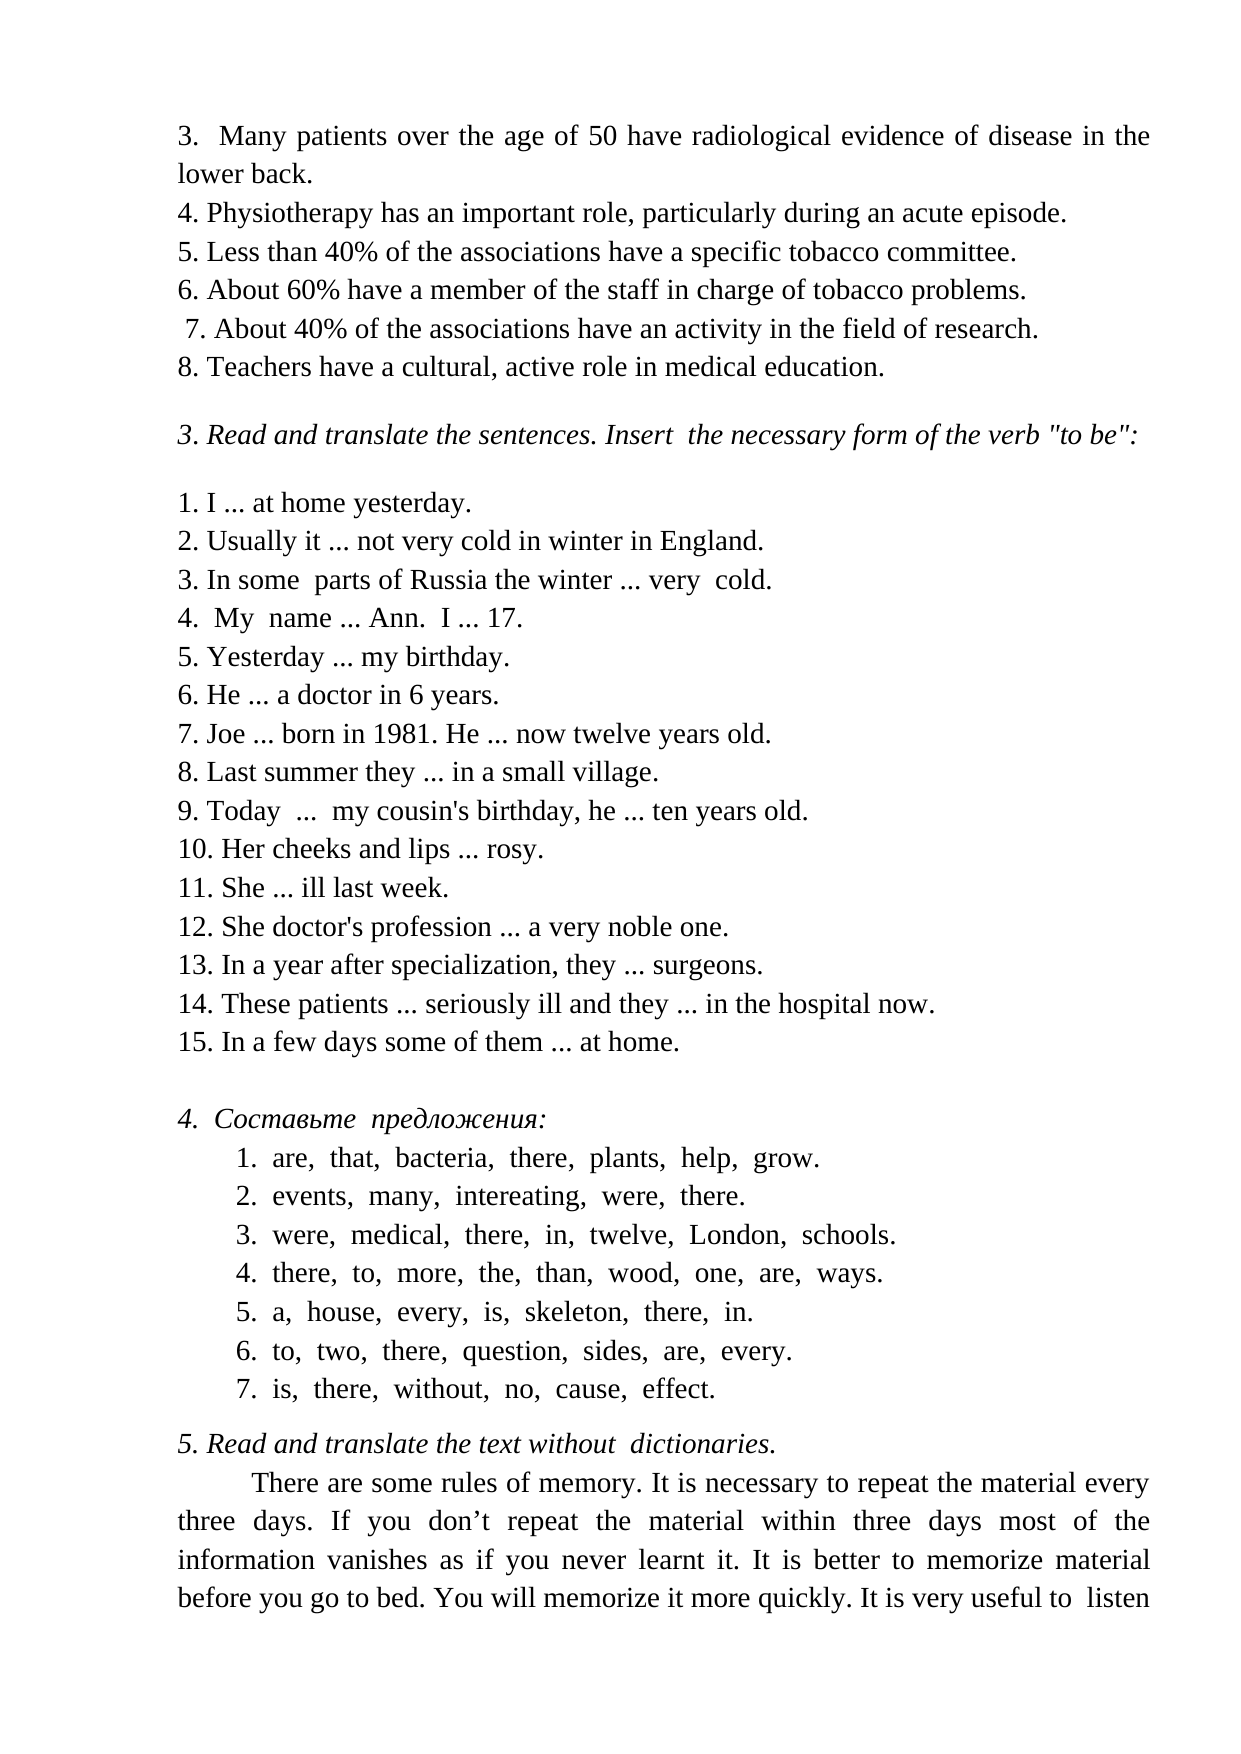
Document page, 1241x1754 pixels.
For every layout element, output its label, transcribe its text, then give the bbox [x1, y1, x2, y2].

text 6. About 60% have a member of the staff in charge of tobacco problems. [177, 272, 1152, 306]
text 15. In a few days some of them ... at home. [177, 1024, 1152, 1058]
text 3. were, medical, there, in, twelve, London, schools. [177, 1217, 1152, 1251]
text 3. In some parts of Russia the winter ... very cold. [177, 562, 1152, 595]
text 9. Today ... my cousin's birthday, he ... ten years old. [177, 793, 1152, 827]
text 6. to, two, there, question, sides, are, every. [177, 1333, 1152, 1366]
text 1. are, that, bacteria, there, plants, help, grow. [177, 1140, 1152, 1173]
text 5. Less than 40% of the associations have a specific tobacco committee. [177, 234, 1152, 267]
text 1. I ... at home yesterday. [177, 485, 1152, 518]
text 4. there, to, more, the, than, wood, one, are, ways. [177, 1256, 1152, 1289]
text 10. Her cheeks and lips ... rosy. [177, 832, 1152, 865]
text 3. Many patients over the age of 50 have radiological evidence of disease in the lower back. [177, 118, 1152, 190]
text 7. Joe ... born in 1981. He ... now twelve years old. [177, 716, 1152, 749]
text 8. Last summer they ... in a small village. [177, 754, 1152, 788]
text 6. He ... a doctor in 6 years. [177, 677, 1152, 711]
text 3. Read and translate the sentences. Insert the necessary form of the verb "to be": [177, 417, 1152, 451]
text 5. Yesterday ... my birthday. [177, 639, 1152, 672]
text 13. In a year after specialization, they ... surgeons. [177, 947, 1152, 981]
text 12. She doctor's profession ... a very noble one. [177, 909, 1152, 942]
text 4. Physiotherapy has an important role, particularly during an acute episode. [177, 195, 1152, 229]
text 8. Teachers have a cultural, active role in medical education. [177, 349, 1152, 383]
text 11. She ... ill last week. [177, 870, 1152, 904]
text 4. Составьте предложения: [177, 1101, 1152, 1135]
text 7. About 40% of the associations have an activity in the field of research. [177, 311, 1152, 344]
text 7. is, there, without, no, cause, effect. [177, 1371, 1152, 1405]
text 14. These patients ... seriously ill and they ... in the hospital now. [177, 986, 1152, 1019]
text 2. events, many, intereating, were, there. [177, 1178, 1152, 1212]
text 2. Usually it ... not very cold in winter in England. [177, 523, 1152, 557]
text 5. a, house, every, is, skeleton, there, in. [177, 1294, 1152, 1328]
text 5. Read and translate the text without dictionaries. [177, 1426, 1152, 1460]
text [177, 1465, 1152, 1614]
text 4. My name ... Ann. I ... 17. [177, 600, 1152, 634]
